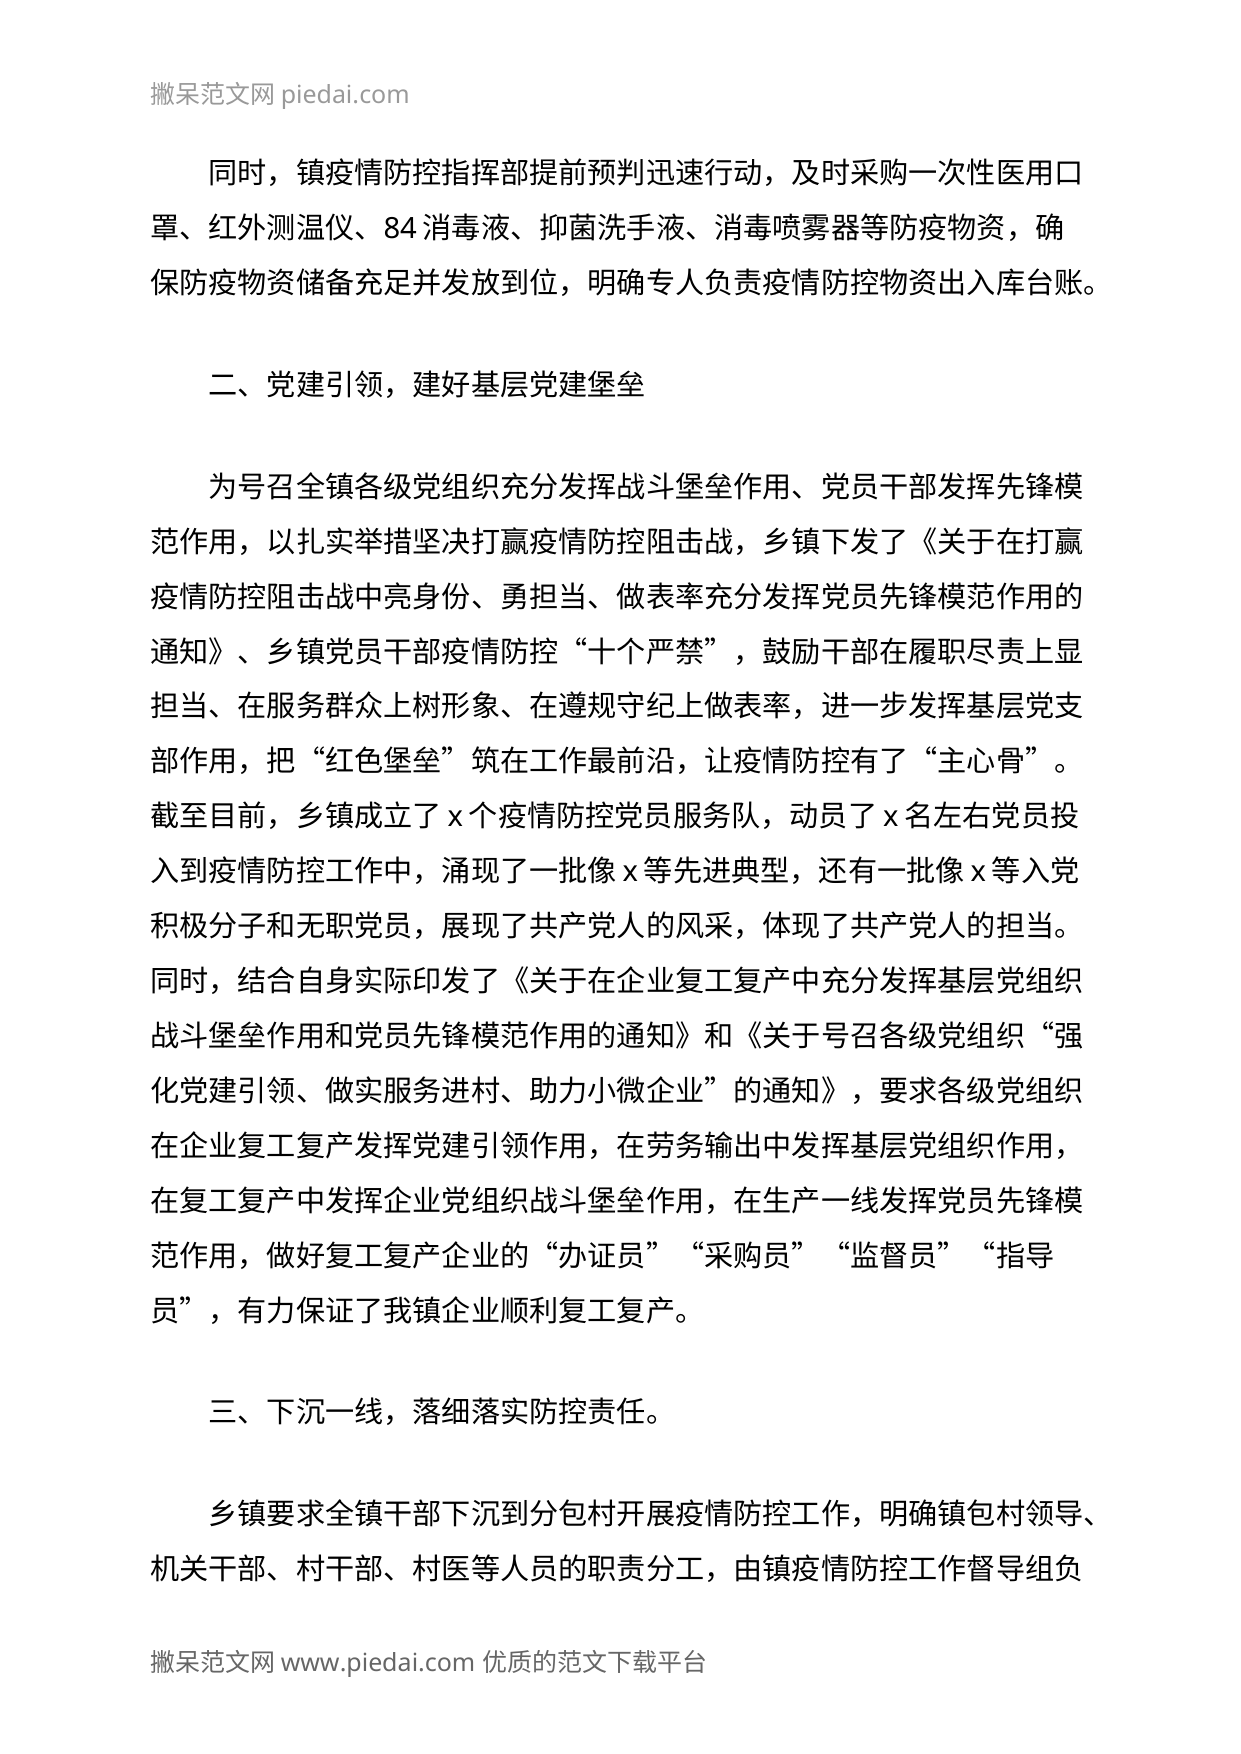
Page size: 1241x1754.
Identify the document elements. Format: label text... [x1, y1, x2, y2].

text 三、下沉一线，落细落实防控责任。 [150, 1389, 1090, 1431]
text 二、党建引领，建好基层党建堡垒 [150, 362, 1090, 404]
text 同时，镇疫情防控指挥部提前预判迅速行动，及时采购一次性医用口罩、红外测温仪、84消毒液、抑菌洗手液、消毒喷雾器等防疫物资，确保防疫物资储备充足并发放到位，明确专人负责疫情防控物资出入库台账。 [150, 150, 1090, 302]
text 为号召全镇各级党组织充分发挥战斗堡垒作用、党员干部发挥先锋模范作用，以扎实举措坚决打赢疫情防控阻击战，乡镇下发了《关于在打赢疫情防控阻击战中亮身份、勇担当、做表率充分发挥党员先锋模范作用的通知》、乡镇党员干部疫情防控“十个严禁”，鼓励干部在履职尽责上显担当、在服务群众上树形象、在遵规守纪上做表率，进一步发挥基层党支部作用，把“红色堡垒”筑在工作最前沿，让疫情防控有了“主心骨”。截至目前，乡镇成立了x个疫情防控党员服务队，动员了x名左右党员投入到疫情防控工作中，涌现了一批像x等先进典型，还有一批像x等入党积极分子和无职党员，展现了共产党人的风采，体现了共产党人的担当。同时，结合自身实际印发了《关于在企业复工复产中充分发挥基层党组织战斗堡垒作用和党员先锋模范作用的通知》和《关于号召各级党组织“强化党建引领、做实服务进村、助力小微企业”的通知》，要求各级党组织在企业复工复产发挥党建引领作用，在劳务输出中发挥基层党组织作用，在复工复产中发挥企业党组织战斗堡垒作用，在生产一线发挥党员先锋模范作用，做好复工复产企业的“办证员”“采购员”“监督员”“指导员”，有力保证了我镇企业顺利复工复产。 [150, 463, 1090, 1329]
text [150, 1491, 1090, 1588]
